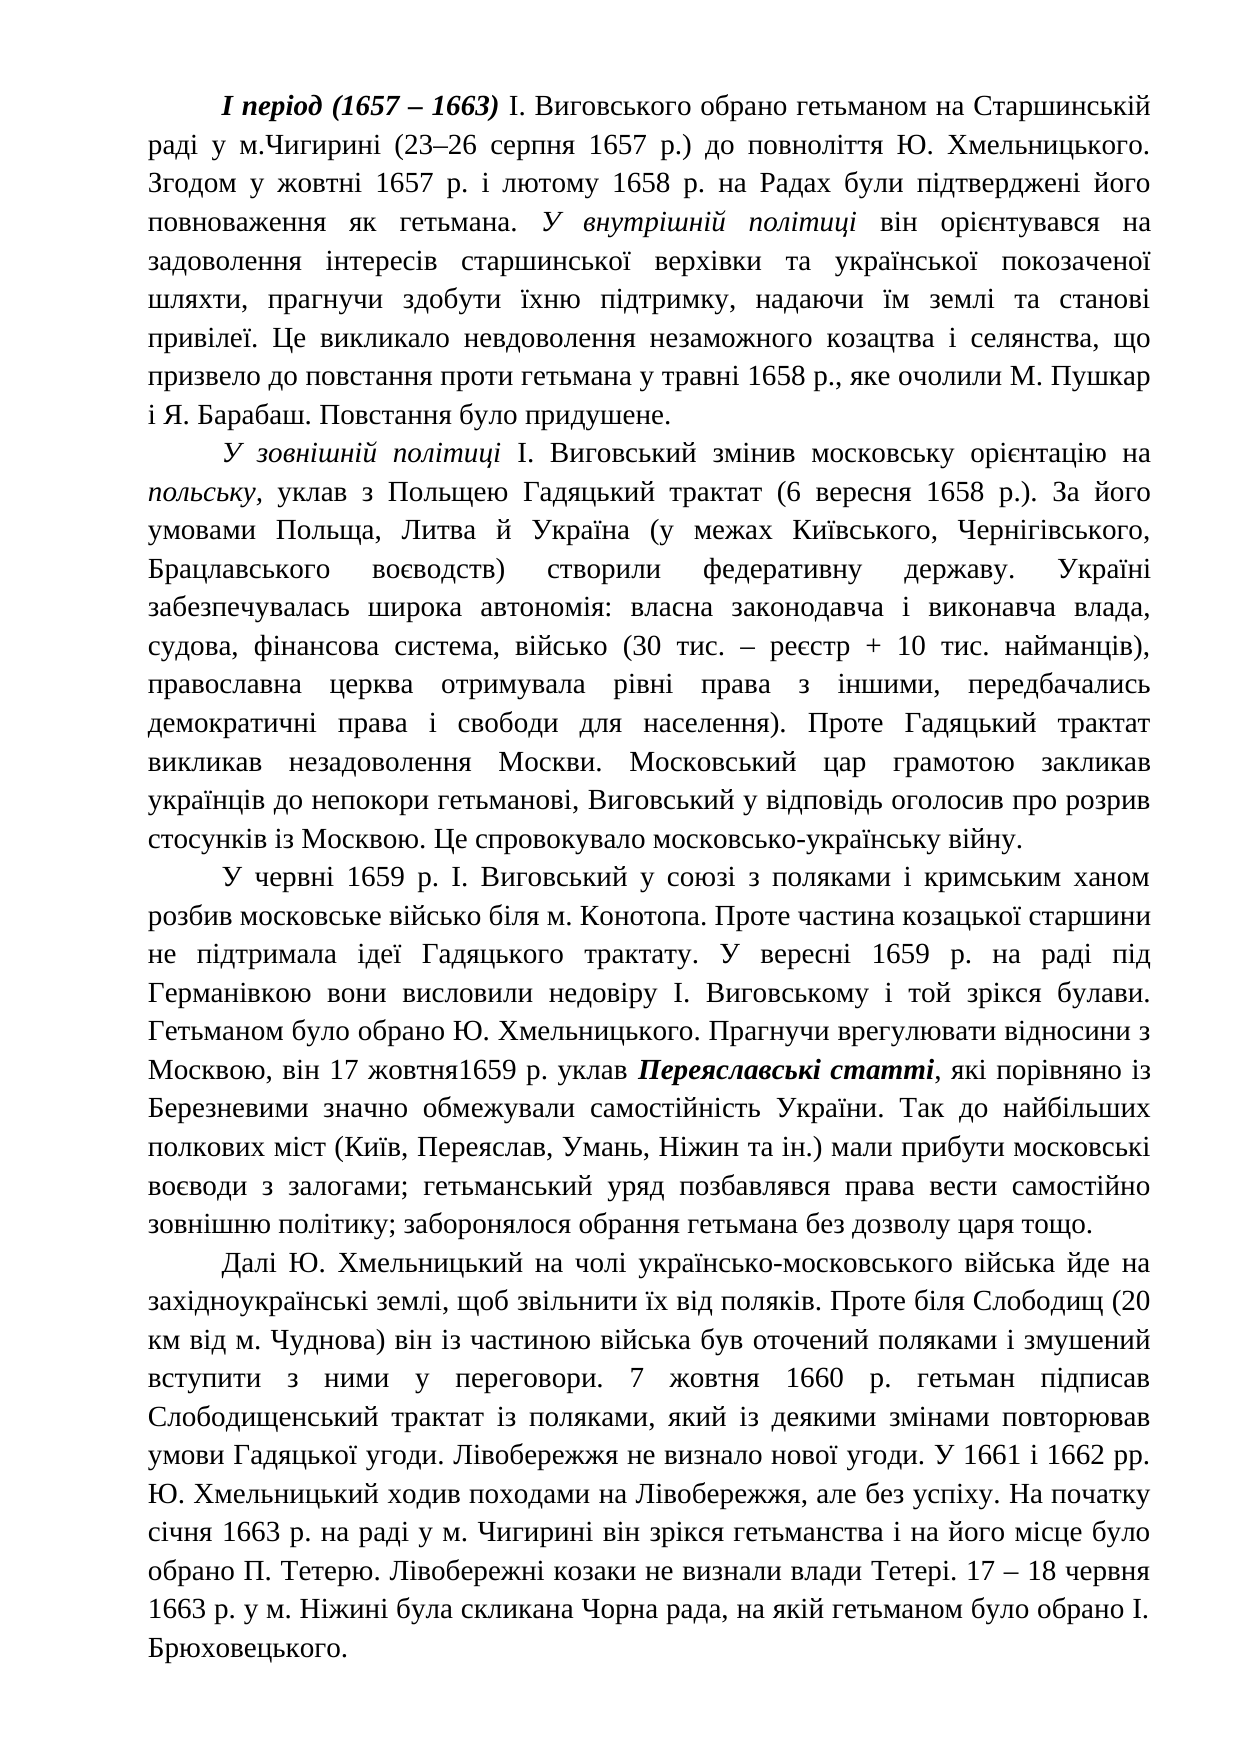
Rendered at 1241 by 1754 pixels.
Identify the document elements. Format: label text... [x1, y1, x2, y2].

list Далі Ю. Хмельницький на чолі українсько-московського війська йде на західноукраїнські землі, щоб звільнити їх від поляків. Проте біля Слободищ (20 км від м. Чуднова) він із частиною війська був оточений поляками і змушений вступити з ними у переговори. 7 жовтня 1660 р. гетьман підписав Слободищенський трактат із поляками, який із деякими змінами повторював умови Гадяцької угоди. Лівобережжя не визнало нової угоди. У 1661 і 1662 рр. Ю. Хмельницький ходив походами на Лівобережжя, але без успіху. На початку січня 1663 р. на раді у м. Чигирині він зрікся гетьманства і на його місце було обрано П. Тетерю. Лівобережні козаки не визнали влади Тетері. 17 – 18 червня 1663 р. у м. Ніжині була скликана Чорна рада, на якій гетьманом було обрано І. Брюховецького. [148, 1245, 1152, 1664]
list У зовнішній політиці І. Виговський змінив московську орієнтацію на польську, уклав з Польщею Гадяцький трактат (6 вересня 1658 р.). За його умовами Польща, Литва й Україна (у межах Київського, Чернігівського, Брацлавського воєводств) створили федеративну державу. Україні забезпечувалась широка автономія: власна законодавча і виконавча влада, судова, фінансова система, військо (30 тис. – реєстр + 10 тис. найманців), православна церква отримувала рівні права з іншими, передбачались демократичні права і свободи для населення). Проте Гадяцький трактат викликав незадоволення Москви. Московський цар грамотою закликав українців до непокори гетьманові, Виговський у відповідь оголосив про розрив стосунків із Москвою. Це спровокувало московсько-українську війну. [148, 435, 1152, 854]
list У червні 1659 р. І. Виговський у союзі з поляками і кримським ханом розбив московське військо біля м. Конотопа. Проте частина козацької старшини не підтримала ідеї Гадяцького трактату. У вересні 1659 р. на раді під Германівкою вони висловили недовіру І. Виговському і той зрікся булави. Гетьманом було обрано Ю. Хмельницького. Прагнучи врегулювати відносини з Москвою, він 17 жовтня1659 р. уклав Переяславські статті, які порівняно із Березневими значно обмежували самостійність України. Так до найбільших полкових міст (Київ, Переяслав, Умань, Ніжин та ін.) мали прибути московські воєводи з залогами; гетьманський уряд позбавлявся права вести самостійно зовнішню політику; заборонялося обрання гетьмана без дозволу царя тощо. [148, 859, 1152, 1240]
list І період (1657 – 1663) І. Виговського обрано гетьманом на Старшинській раді у м.Чигирині (23–26 серпня 1657 р.) до повноліття Ю. Хмельницького. Згодом у жовтні 1657 р. і лютому 1658 р. на Радах були підтверджені його повноваження як гетьмана. У внутрішній політиці він орієнтувався на задоволення інтересів старшинської верхівки та української покозаченої шляхти, прагнучи здобути їхню підтримку, надаючи їм землі та станові привілеї. Це викликало невдоволення незаможного козацтва і селянства, що призвело до повстання проти гетьмана у травні 1658 р., яке очолили М. Пушкар і Я. Барабаш. Повстання було придушене. [148, 88, 1152, 430]
